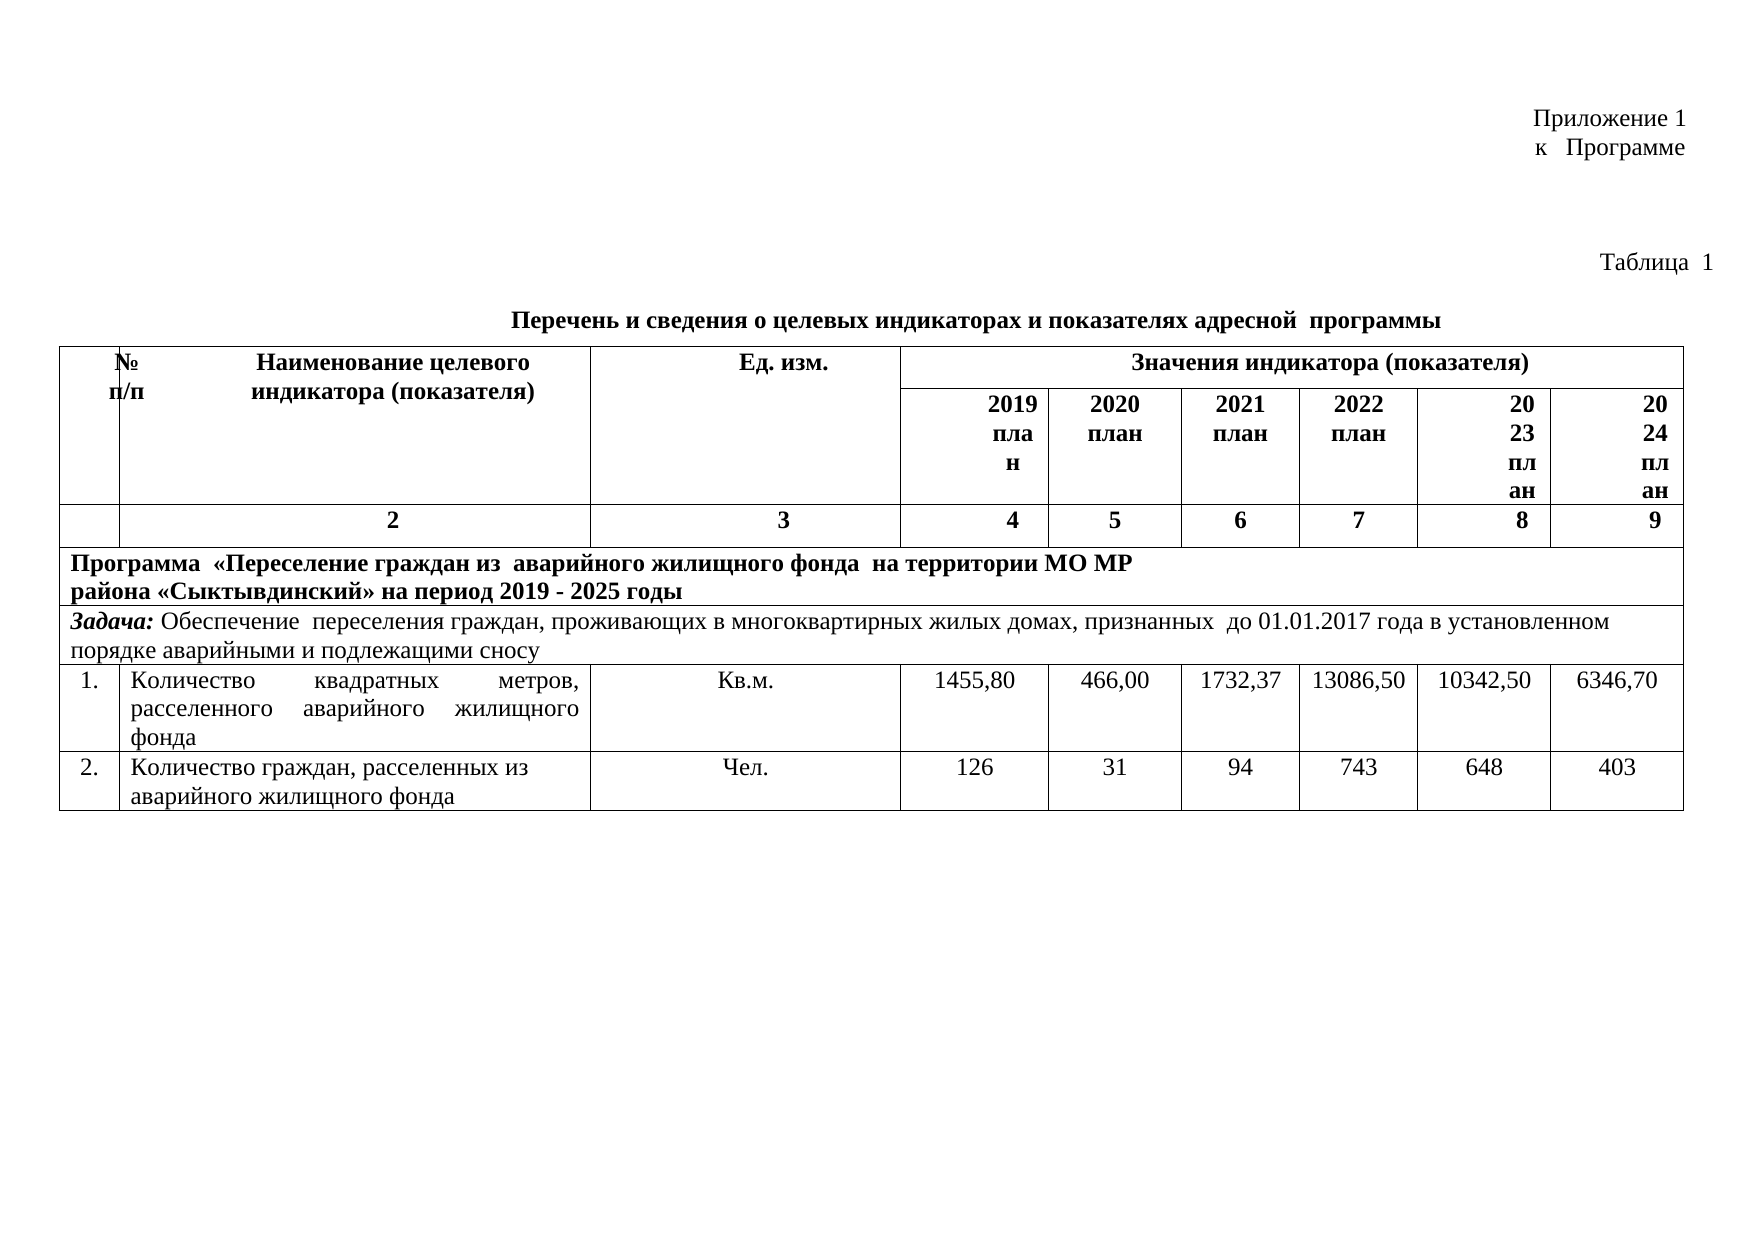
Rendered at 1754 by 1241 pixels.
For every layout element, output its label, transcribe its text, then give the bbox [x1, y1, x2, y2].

table_cell 648 [1418, 752, 1550, 809]
table_cell 403 [1551, 752, 1683, 809]
table_cell 2021 план [1182, 389, 1299, 504]
table_cell Программа «Переселение граждан из аварийного жилищного фонда на территории МО МР района «Сыктывдинский» на период 2019 - 2025 годы [60, 548, 1683, 605]
table_cell 2 [120, 505, 590, 547]
table_cell 466,00 [1049, 665, 1181, 751]
table_cell 94 [1182, 752, 1299, 809]
table_cell 9 [1551, 505, 1683, 547]
table_cell 6 [1182, 505, 1299, 547]
table_cell 2024 план [1551, 389, 1683, 504]
table_cell Кв.м. [591, 665, 900, 751]
table_cell 1455,80 [901, 665, 1048, 751]
table_cell Чел. [591, 752, 900, 809]
table_cell 1732,37 [1182, 665, 1299, 751]
table_cell 5 [1049, 505, 1181, 547]
table_header Ед. изм. [591, 347, 900, 504]
text к Программе [1122, 132, 1713, 161]
table_cell 7 [1300, 505, 1417, 547]
table_cell 743 [1300, 752, 1417, 809]
table_cell 10342,50 [1418, 665, 1550, 751]
table_cell Количество квадратных метров, расселенного аварийного жилищного фонда [120, 665, 590, 751]
table_header № п/п [60, 347, 119, 504]
table_cell Количество граждан, расселенных из аварийного жилищного фонда [120, 752, 590, 809]
table_header Наименование целевого индикатора (показателя) [120, 347, 590, 504]
text Приложение 1 [1477, 103, 1713, 132]
table_cell 8 [1418, 505, 1550, 547]
table_cell 1 [60, 505, 119, 547]
table_cell 2023 план [1418, 389, 1550, 504]
table_cell 2020 план [1049, 389, 1181, 504]
text Перечень и сведения о целевых индикаторах и показателях адресной программы [164, 305, 1714, 333]
table_cell 1. [60, 665, 119, 751]
table_cell 13086,50 [1300, 665, 1417, 751]
table_cell Задача: Обеспечение переселения граждан, проживающих в многоквартирных жилых домах, признанных до 01.01.2017 года в установленном порядке аварийными и подлежащими сносу [60, 606, 1683, 664]
table_cell 4 [901, 505, 1048, 547]
text Таблица 1 [164, 247, 1714, 276]
table_cell 6346,70 [1551, 665, 1683, 751]
table_header Значения индикатора (показателя) [901, 347, 1683, 388]
table_cell 3 [591, 505, 900, 547]
table_cell 2022 план [1300, 389, 1417, 504]
table_cell 126 [901, 752, 1048, 809]
table_cell 31 [1049, 752, 1181, 809]
table_cell 2019 план [901, 389, 1048, 504]
table_cell 2. [60, 752, 119, 809]
